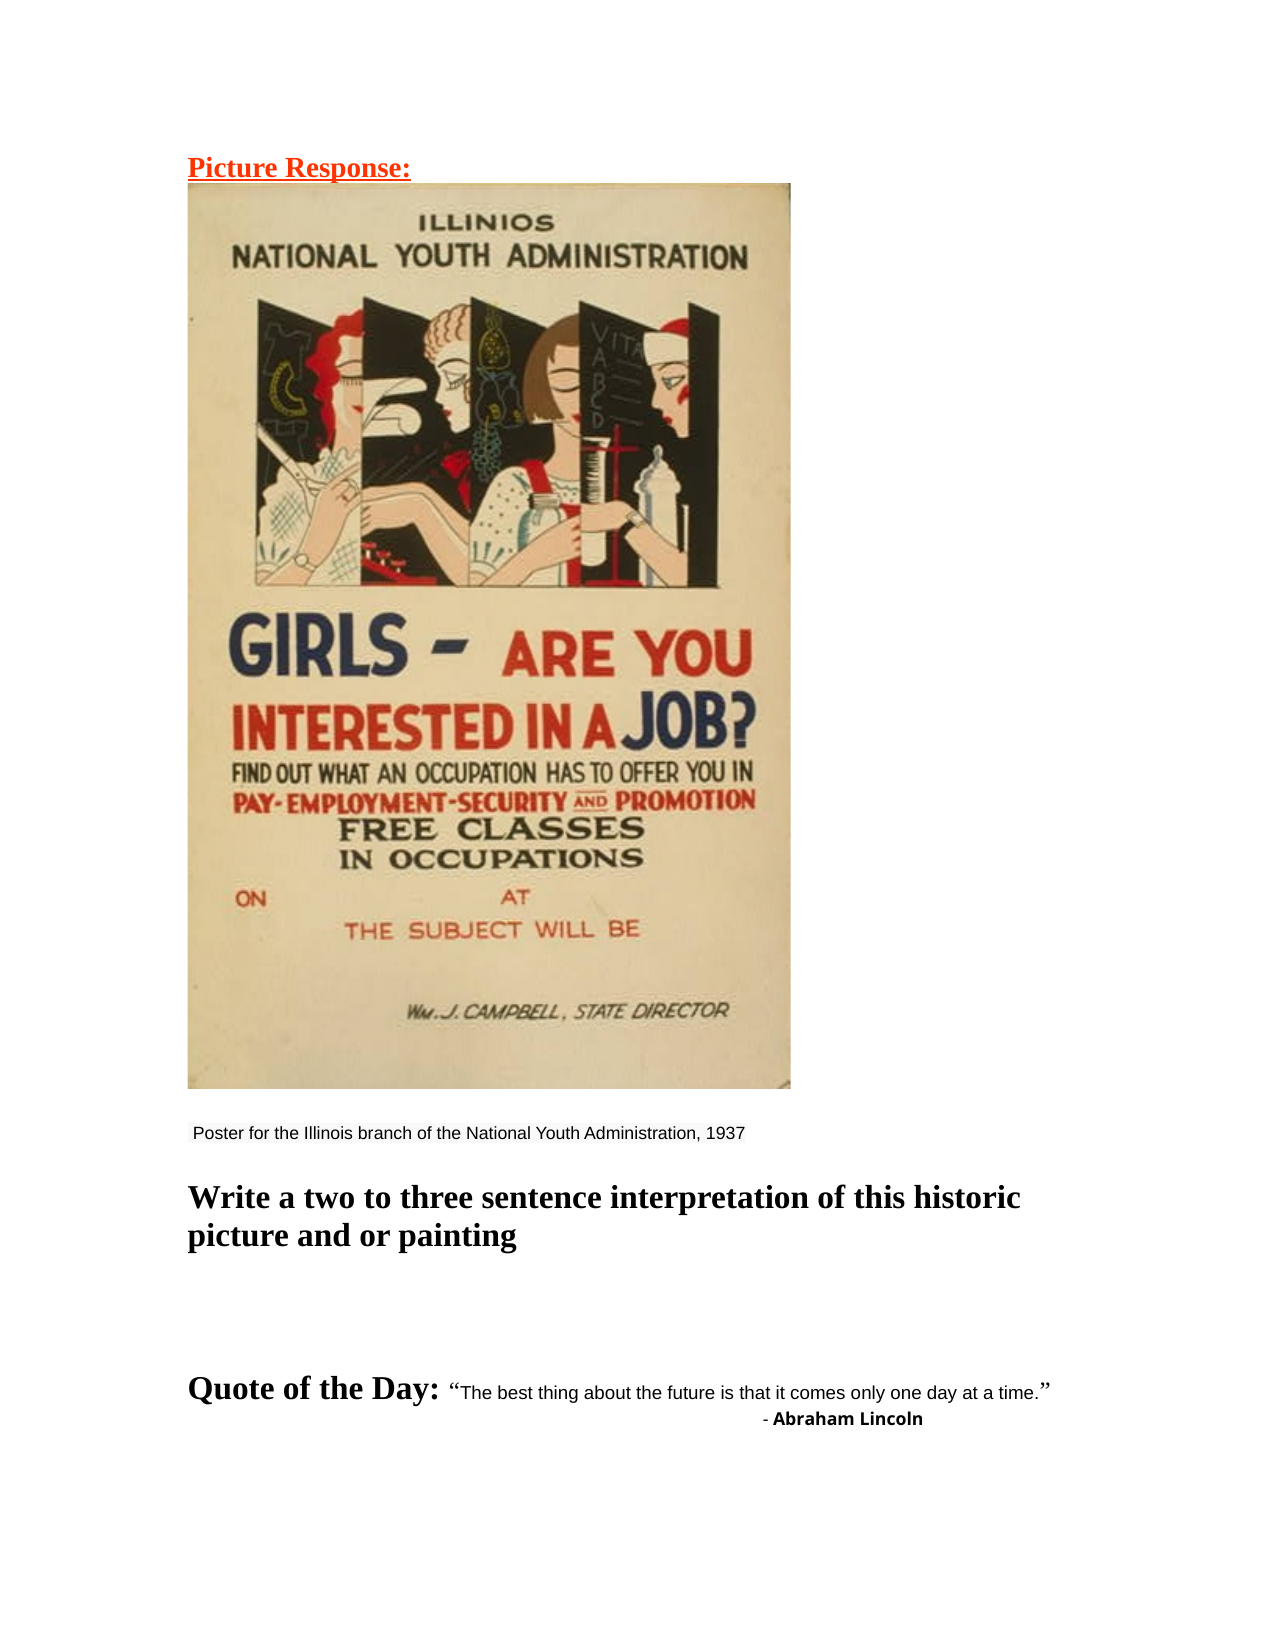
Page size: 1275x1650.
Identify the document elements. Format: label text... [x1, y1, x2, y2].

text - Abraham Lincoln [187, 1407, 1087, 1431]
picture [187, 183, 791, 1089]
text Write a two to three sentence interpretation of this historic picture and or painting [187, 1177, 1087, 1253]
text Poster for the Illinois branch of the National Youth Administration, 1937 [193, 1122, 1087, 1143]
text Quote of the Day: “The best thing about the future is that it comes only one day at a time.” [187, 1368, 1087, 1407]
text Picture Response: [187, 150, 1087, 183]
